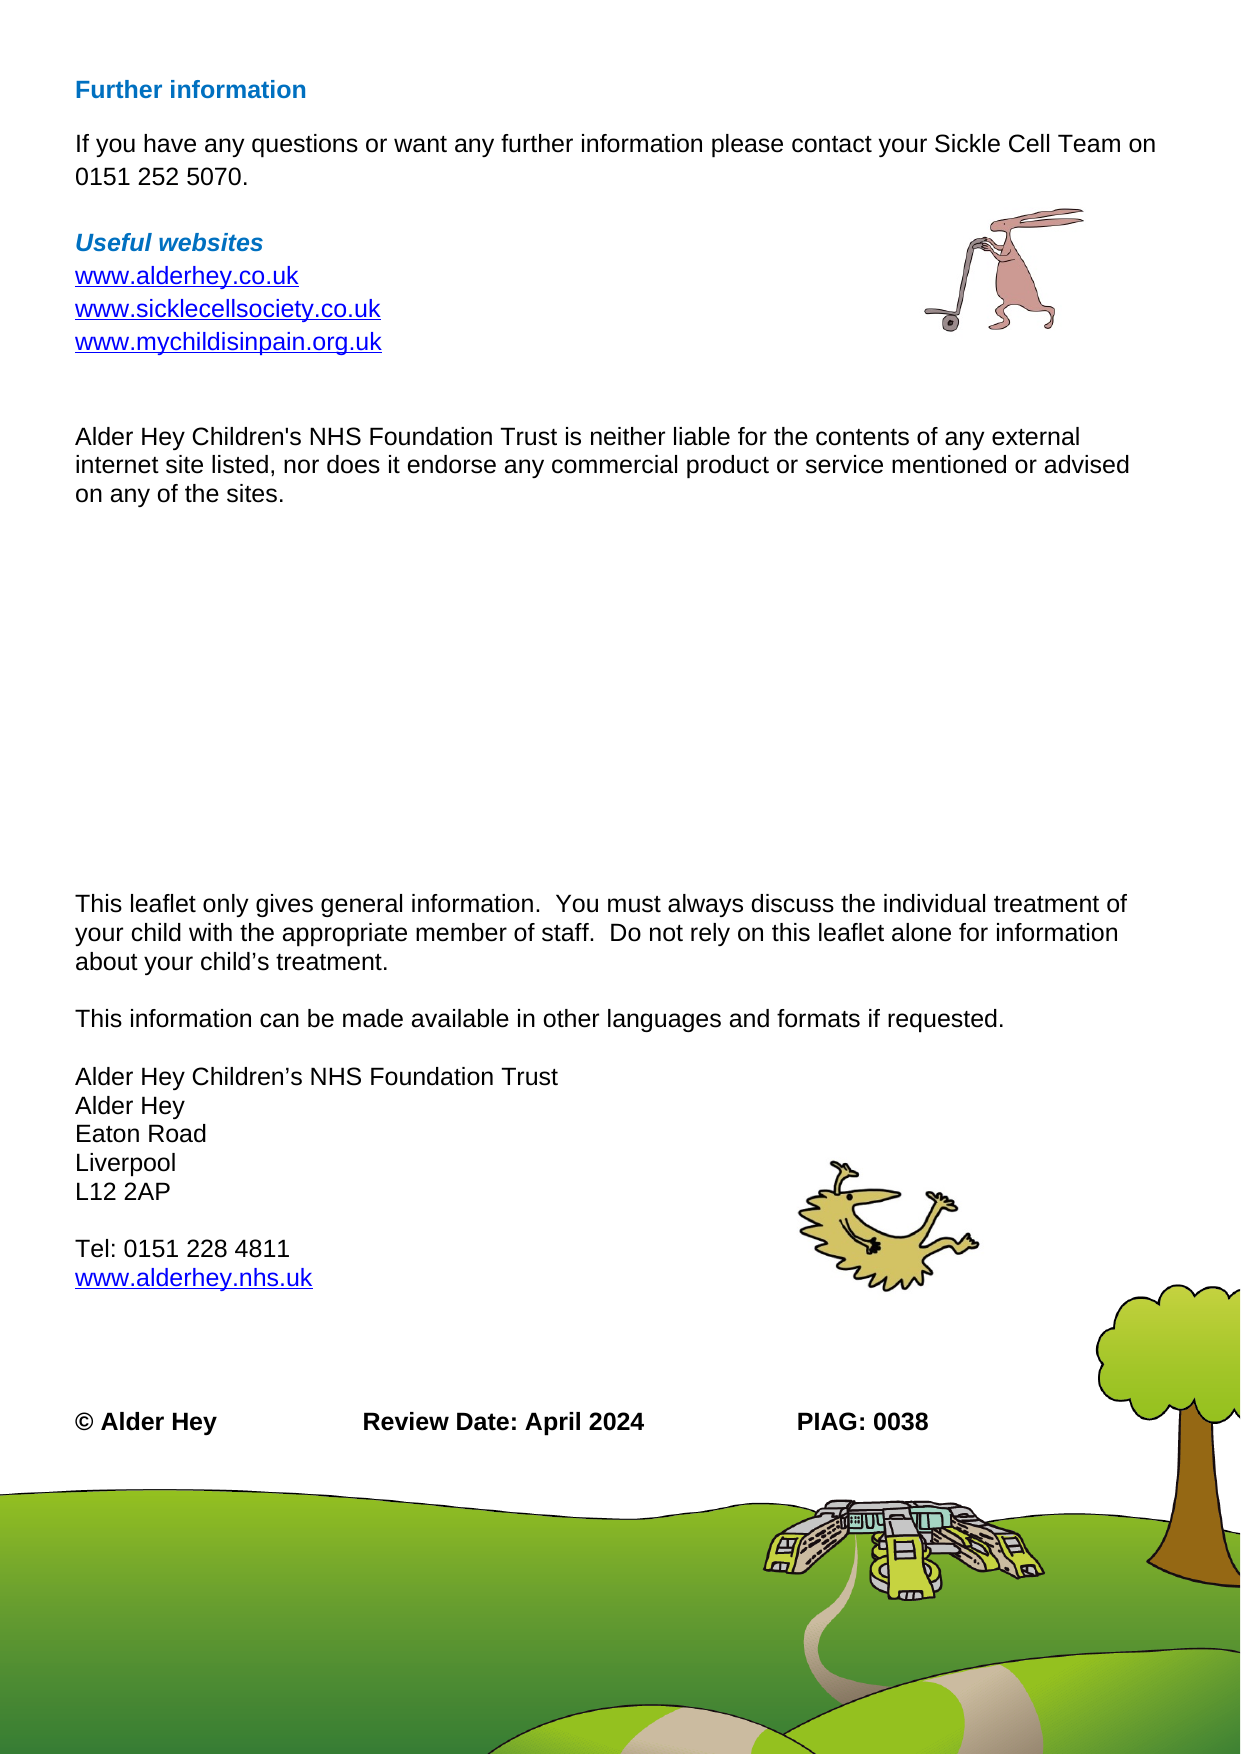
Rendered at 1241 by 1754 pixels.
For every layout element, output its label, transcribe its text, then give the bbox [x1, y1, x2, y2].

picture [892, 194, 1136, 228]
text L12 2AP [75, 1177, 1165, 1206]
text This information can be made available in other languages and formats if requested. [75, 1004, 1165, 1033]
text © Alder Hey Review Date: April 2024 PIAG: 0038 [75, 1407, 1165, 1436]
text www.sicklecellsociety.co.uk [75, 294, 1165, 323]
text If you have any questions or want any further information please contact your Sickle Cell Team on 0151 252 5070. [75, 129, 1165, 191]
text www.alderhey.co.uk [75, 261, 1165, 290]
text Further information [75, 75, 1165, 104]
picture [892, 257, 1136, 261]
text www.mychildisinpain.org.uk [75, 327, 1165, 356]
text Alder Hey Children’s NHS Foundation Trust [75, 1062, 1165, 1091]
picture [892, 323, 1136, 327]
text Alder Hey [75, 1091, 1165, 1119]
text Alder Hey Children's NHS Foundation Trust is neither liable for the contents of any external internet site listed, nor does it endorse any commercial product or service mentioned or advised on any of the sites. [75, 422, 1165, 508]
text www.alderhey.nhs.uk [75, 1263, 1165, 1292]
text Liverpool [75, 1148, 1165, 1177]
picture [892, 290, 1136, 294]
text Eaton Road [75, 1119, 1165, 1148]
text Tel: 0151 228 4811 [75, 1234, 1165, 1263]
text This leaflet only gives general information. You must always discuss the individual treatment of your child with the appropriate member of staff. Do not rely on this leaflet alone for information about your child’s treatment. [75, 889, 1165, 975]
text Useful websites [75, 228, 1165, 257]
picture [0, 1206, 1241, 1754]
